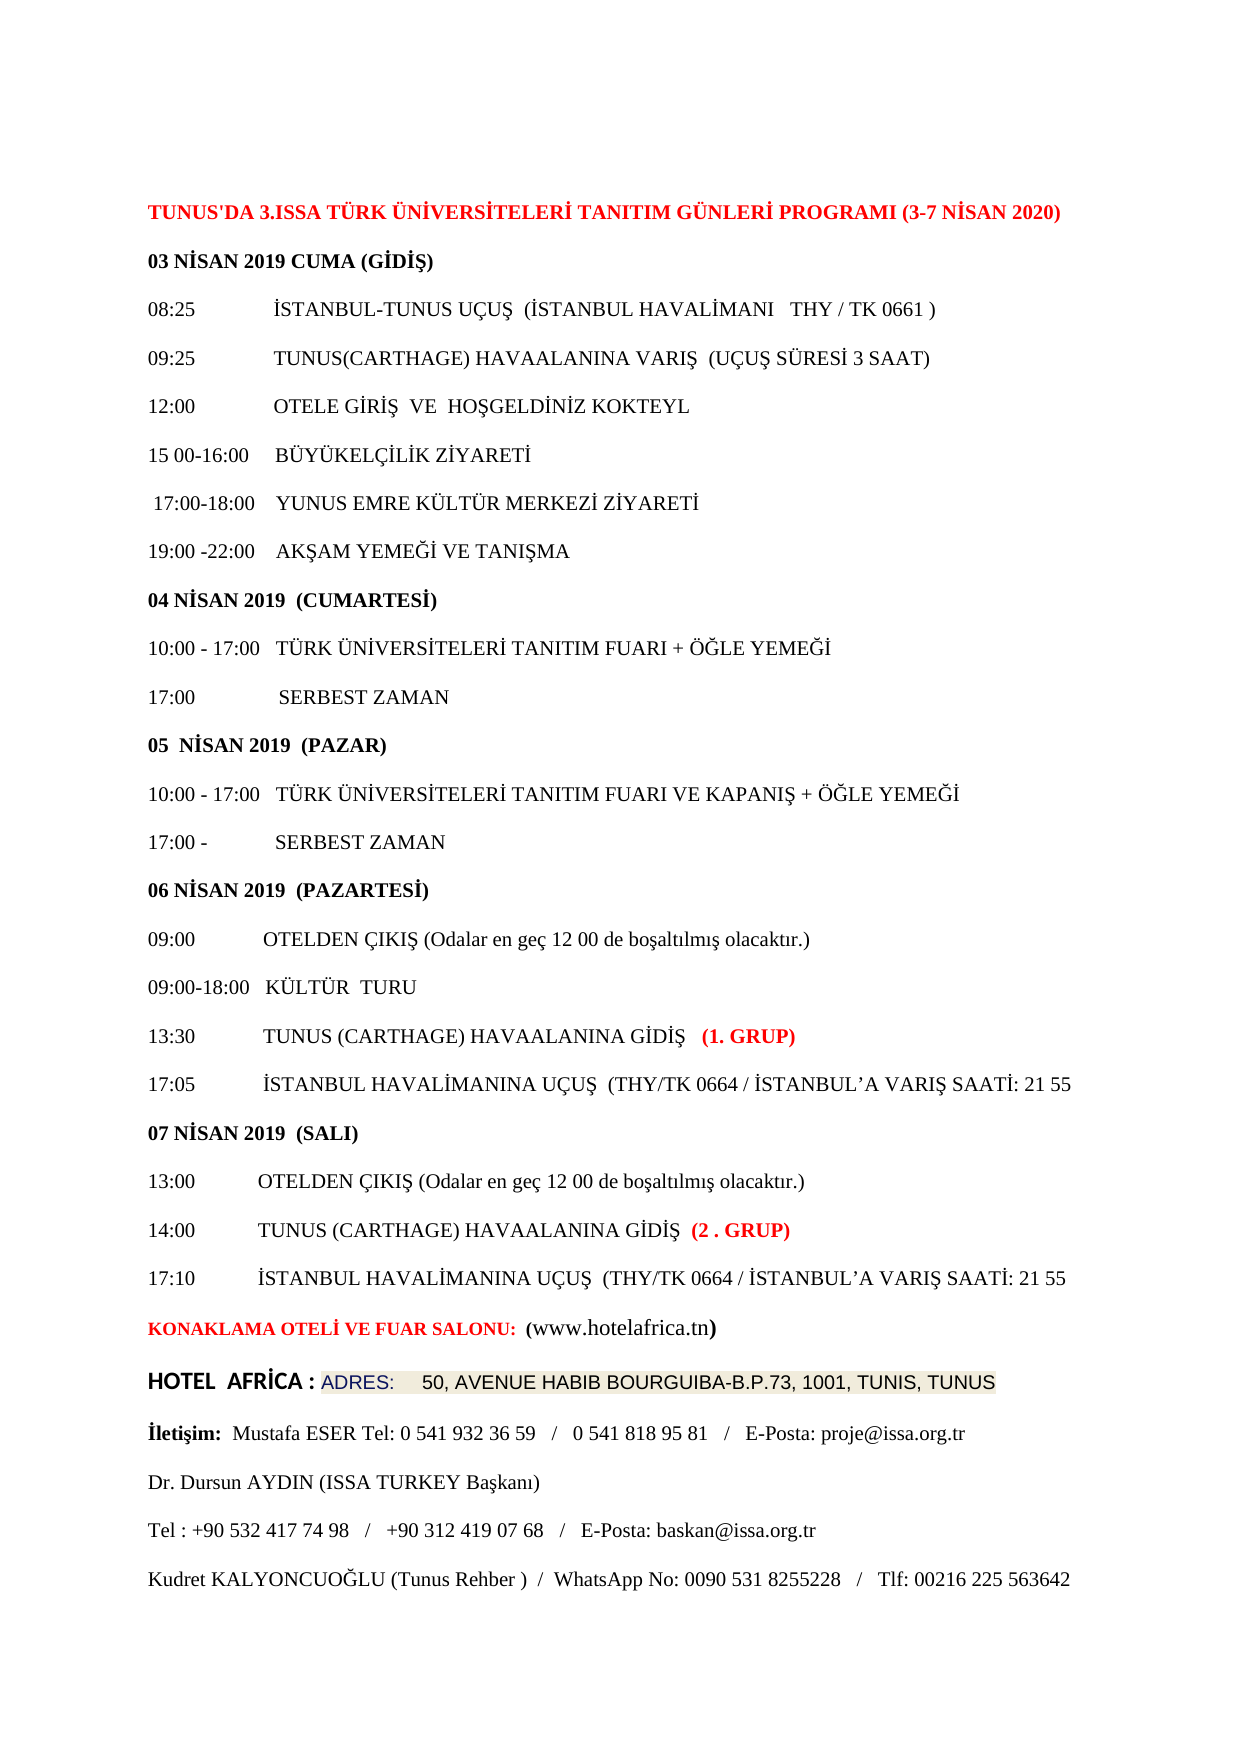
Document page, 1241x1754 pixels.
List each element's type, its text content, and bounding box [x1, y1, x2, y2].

text TUNUS'DA 3.ISSA TÜRK ÜNİVERSİTELERİ TANITIM GÜNLERİ PROGRAMI (3-7 NİSAN 2020) [148, 200, 1093, 224]
text 17:00 SERBEST ZAMAN [148, 685, 1093, 709]
text 07 NİSAN 2019 (SALI) [148, 1121, 1093, 1145]
text 09:00-18:00 KÜLTÜR TURU [148, 975, 1093, 999]
text 05 NİSAN 2019 (PAZAR) [148, 733, 1093, 757]
text 15 00-16:00 BÜYÜKELÇİLİK ZİYARETİ [148, 442, 1093, 467]
text 03 NİSAN 2019 CUMA (GİDİŞ) [148, 249, 1093, 273]
text 09:25 TUNUS(CARTHAGE) HAVAALANINA VARIŞ (UÇUŞ SÜRESİ 3 SAAT) [148, 346, 1093, 370]
text Kudret KALYONCUOĞLU (Tunus Rehber ) / WhatsApp No: 0090 531 8255228 / Tlf: 00216 225 563642 [148, 1567, 1093, 1591]
text 06 NİSAN 2019 (PAZARTESİ) [148, 878, 1093, 902]
text İletişim: Mustafa ESER Tel: 0 541 932 36 59 / 0 541 818 95 81 / E-Posta: proje@issa.org.tr [148, 1421, 1093, 1445]
text Dr. Dursun AYDIN (ISSA TURKEY Başkanı) [148, 1470, 1093, 1494]
text 14:00 TUNUS (CARTHAGE) HAVAALANINA GİDİŞ (2 . GRUP) [148, 1217, 1093, 1242]
text 09:00 OTELDEN ÇIKIŞ (Odalar en geç 12 00 de boşaltılmış olacaktır.) [148, 927, 1093, 951]
text KONAKLAMA OTELİ VE FUAR SALONU: (www.hotelafrica.tn) [148, 1314, 1093, 1341]
text 13:00 OTELDEN ÇIKIŞ (Odalar en geç 12 00 de boşaltılmış olacaktır.) [148, 1169, 1093, 1193]
text 12:00 OTELE GİRİŞ VE HOŞGELDİNİZ KOKTEYL [148, 394, 1093, 418]
text HOTEL AFRİCA : ADRES: 50, AVENUE HABIB BOURGUIBA-B.P.73, 1001, TUNIS, TUNUS [148, 1365, 1093, 1396]
text 17:00 - SERBEST ZAMAN [148, 830, 1093, 854]
text 10:00 - 17:00 TÜRK ÜNİVERSİTELERİ TANITIM FUARI + ÖĞLE YEMEĞİ [148, 636, 1093, 660]
text 08:25 İSTANBUL-TUNUS UÇUŞ (İSTANBUL HAVALİMANI THY / TK 0661 ) [148, 297, 1093, 321]
text Tel : +90 532 417 74 98 / +90 312 419 07 68 / E-Posta: baskan@issa.org.tr [148, 1518, 1093, 1542]
text 17:10 İSTANBUL HAVALİMANINA UÇUŞ (THY/TK 0664 / İSTANBUL’A VARIŞ SAATİ: 21 55 [148, 1266, 1093, 1290]
text 19:00 -22:00 AKŞAM YEMEĞİ VE TANIŞMA [148, 539, 1093, 563]
text 10:00 - 17:00 TÜRK ÜNİVERSİTELERİ TANITIM FUARI VE KAPANIŞ + ÖĞLE YEMEĞİ [148, 782, 1093, 806]
text 04 NİSAN 2019 (CUMARTESİ) [148, 588, 1093, 612]
text 17:00-18:00 YUNUS EMRE KÜLTÜR MERKEZİ ZİYARETİ [148, 491, 1093, 515]
text 17:05 İSTANBUL HAVALİMANINA UÇUŞ (THY/TK 0664 / İSTANBUL’A VARIŞ SAATİ: 21 55 [148, 1072, 1093, 1096]
text 13:30 TUNUS (CARTHAGE) HAVAALANINA GİDİŞ (1. GRUP) [148, 1024, 1093, 1048]
